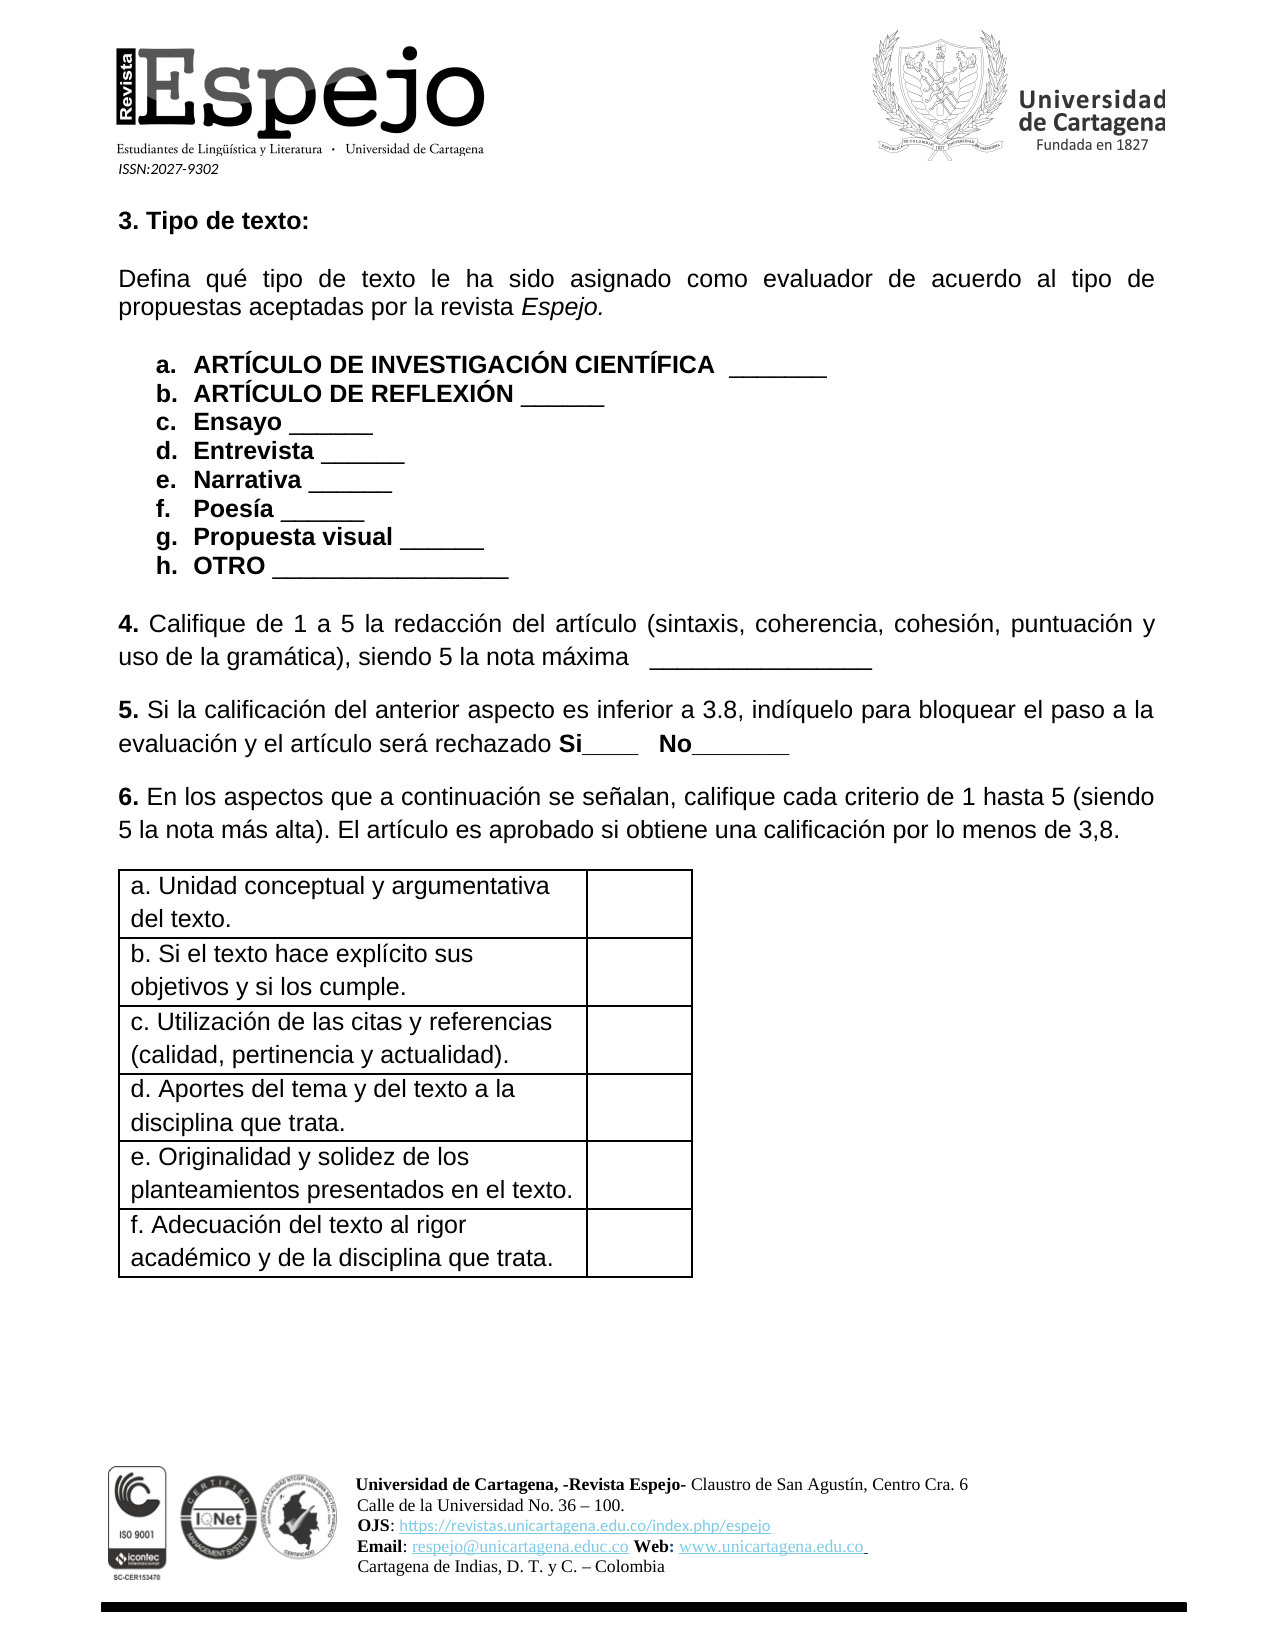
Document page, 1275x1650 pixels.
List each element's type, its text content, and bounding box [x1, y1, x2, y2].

table_cell [588, 939, 691, 1005]
list Ensayo ______ [156, 407, 1157, 436]
list Narrativa ______ [156, 465, 1157, 494]
text 6. En los aspectos que a continuación se señalan, califique cada criterio de 1 hasta 5 (siendo 5 la nota más alta). El artículo es aprobado si obtiene una calificación por lo menos de 3,8. [118, 782, 1157, 844]
table_cell e. Originalidad y solidez de los planteamientos presentados en el texto. [120, 1142, 586, 1208]
list Entrevista ______ [156, 436, 1157, 465]
list ARTÍCULO DE INVESTIGACIÓN CIENTÍFICA _______ [156, 350, 1157, 379]
table_cell [588, 1142, 691, 1208]
table_header a. Unidad conceptual y argumentativa del texto. [120, 871, 586, 937]
text Defina qué tipo de texto le ha sido asignado como evaluador de acuerdo al tipo de propuestas aceptadas por la revista Espejo. [118, 264, 1157, 321]
table_cell b. Si el texto hace explícito sus objetivos y si los cumple. [120, 939, 586, 1005]
list Poesía ______ [156, 494, 1157, 522]
table_cell f. Adecuación del texto al rigor académico y de la disciplina que trata. [120, 1210, 586, 1276]
table_cell c. Utilización de las citas y referencias (calidad, pertinencia y actualidad). [120, 1007, 586, 1072]
table_cell [588, 1007, 691, 1072]
text 5. Si la calificación del anterior aspecto es inferior a 3.8, indíquelo para bloquear el paso a la evaluación y el artículo será rechazado Si____ No_______ [118, 696, 1157, 757]
picture [114, 44, 489, 156]
table_cell [588, 1075, 691, 1140]
table_header [588, 871, 691, 937]
picture [872, 30, 1165, 161]
text 3. Tipo de texto: [118, 206, 1157, 235]
picture [107, 1464, 339, 1582]
list Propuesta visual ______ [156, 522, 1157, 551]
list OTRO _________________ [156, 551, 1157, 580]
table_cell [588, 1210, 691, 1276]
text 4. Califique de 1 a 5 la redacción del artículo (sintaxis, coherencia, cohesión, puntuación y uso de la gramática), siendo 5 la nota máxima ________________ [118, 609, 1157, 670]
list ARTÍCULO DE REFLEXIÓN ______ [156, 379, 1157, 407]
table_cell d. Aportes del tema y del texto a la disciplina que trata. [120, 1075, 586, 1140]
